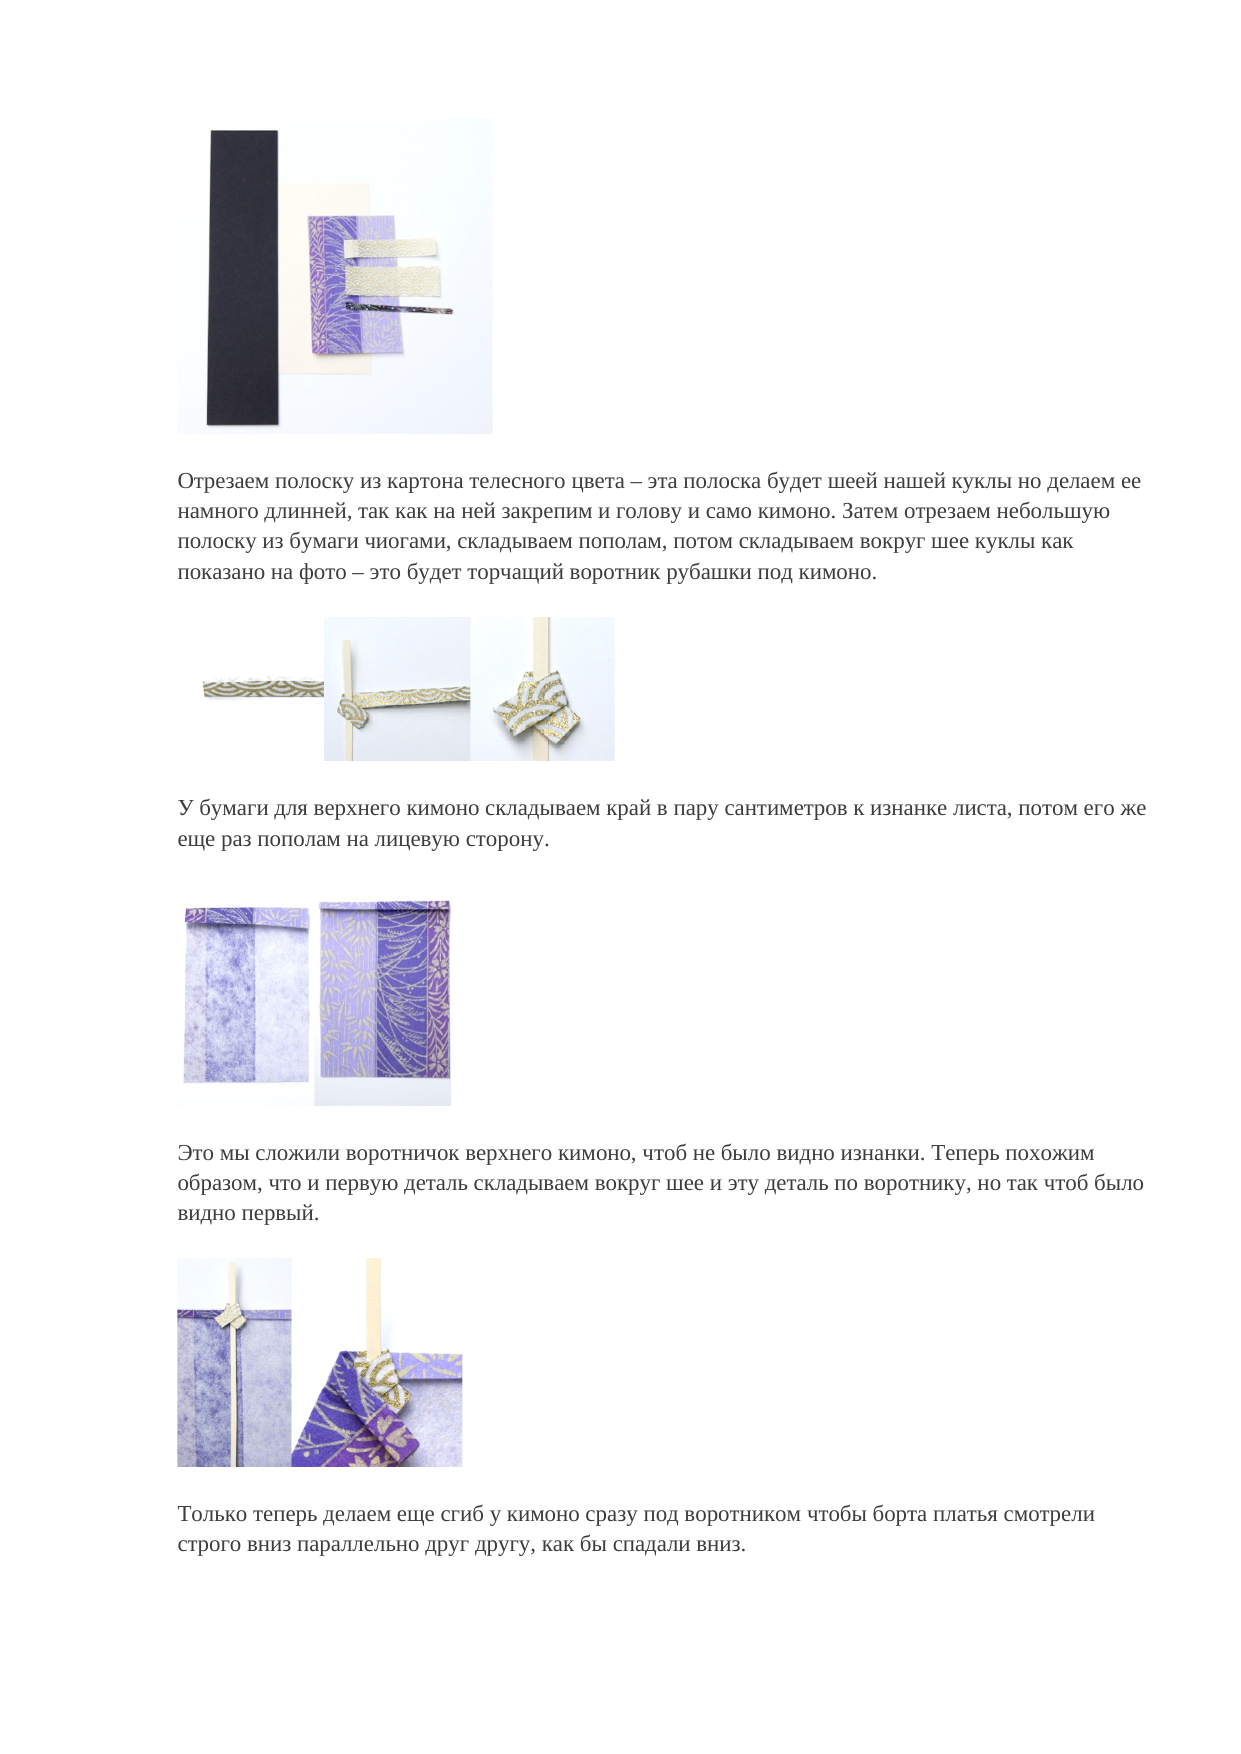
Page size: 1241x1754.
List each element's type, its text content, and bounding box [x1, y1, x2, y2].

text Отрезаем полоску из картона телесного цвета – эта полоска будет шеей нашей куклы но делаем ее намного длинней, так как на ней закрепим и голову и само кимоно. Затем отрезаем небольшую полоску из бумаги чиогами, складываем пополам, потом складываем вокруг шее куклы как показано на фото – это будет торчащий воротник рубашки под кимоно. [177, 467, 1152, 584]
text Это мы сложили воротничок верхнего кимоно, чтоб не было видно изнанки. Теперь похожим образом, что и первую деталь складываем вокруг шее и эту деталь по воротнику, но так чтоб было видно первый. [177, 1139, 1152, 1225]
picture [177, 118, 493, 434]
text У бумаги для верхнего кимоно складываем край в пару сантиметров к изнанке листа, потом его же еще раз пополам на лицевую сторону. [177, 794, 1152, 851]
picture [177, 883, 452, 1106]
text Только теперь делаем еще сгиб у кимоно сразу под воротником чтобы борта платья смотрели строго вниз параллельно друг другу, как бы спадали вниз. [177, 1499, 1152, 1556]
picture [177, 617, 615, 761]
picture [177, 1258, 463, 1467]
